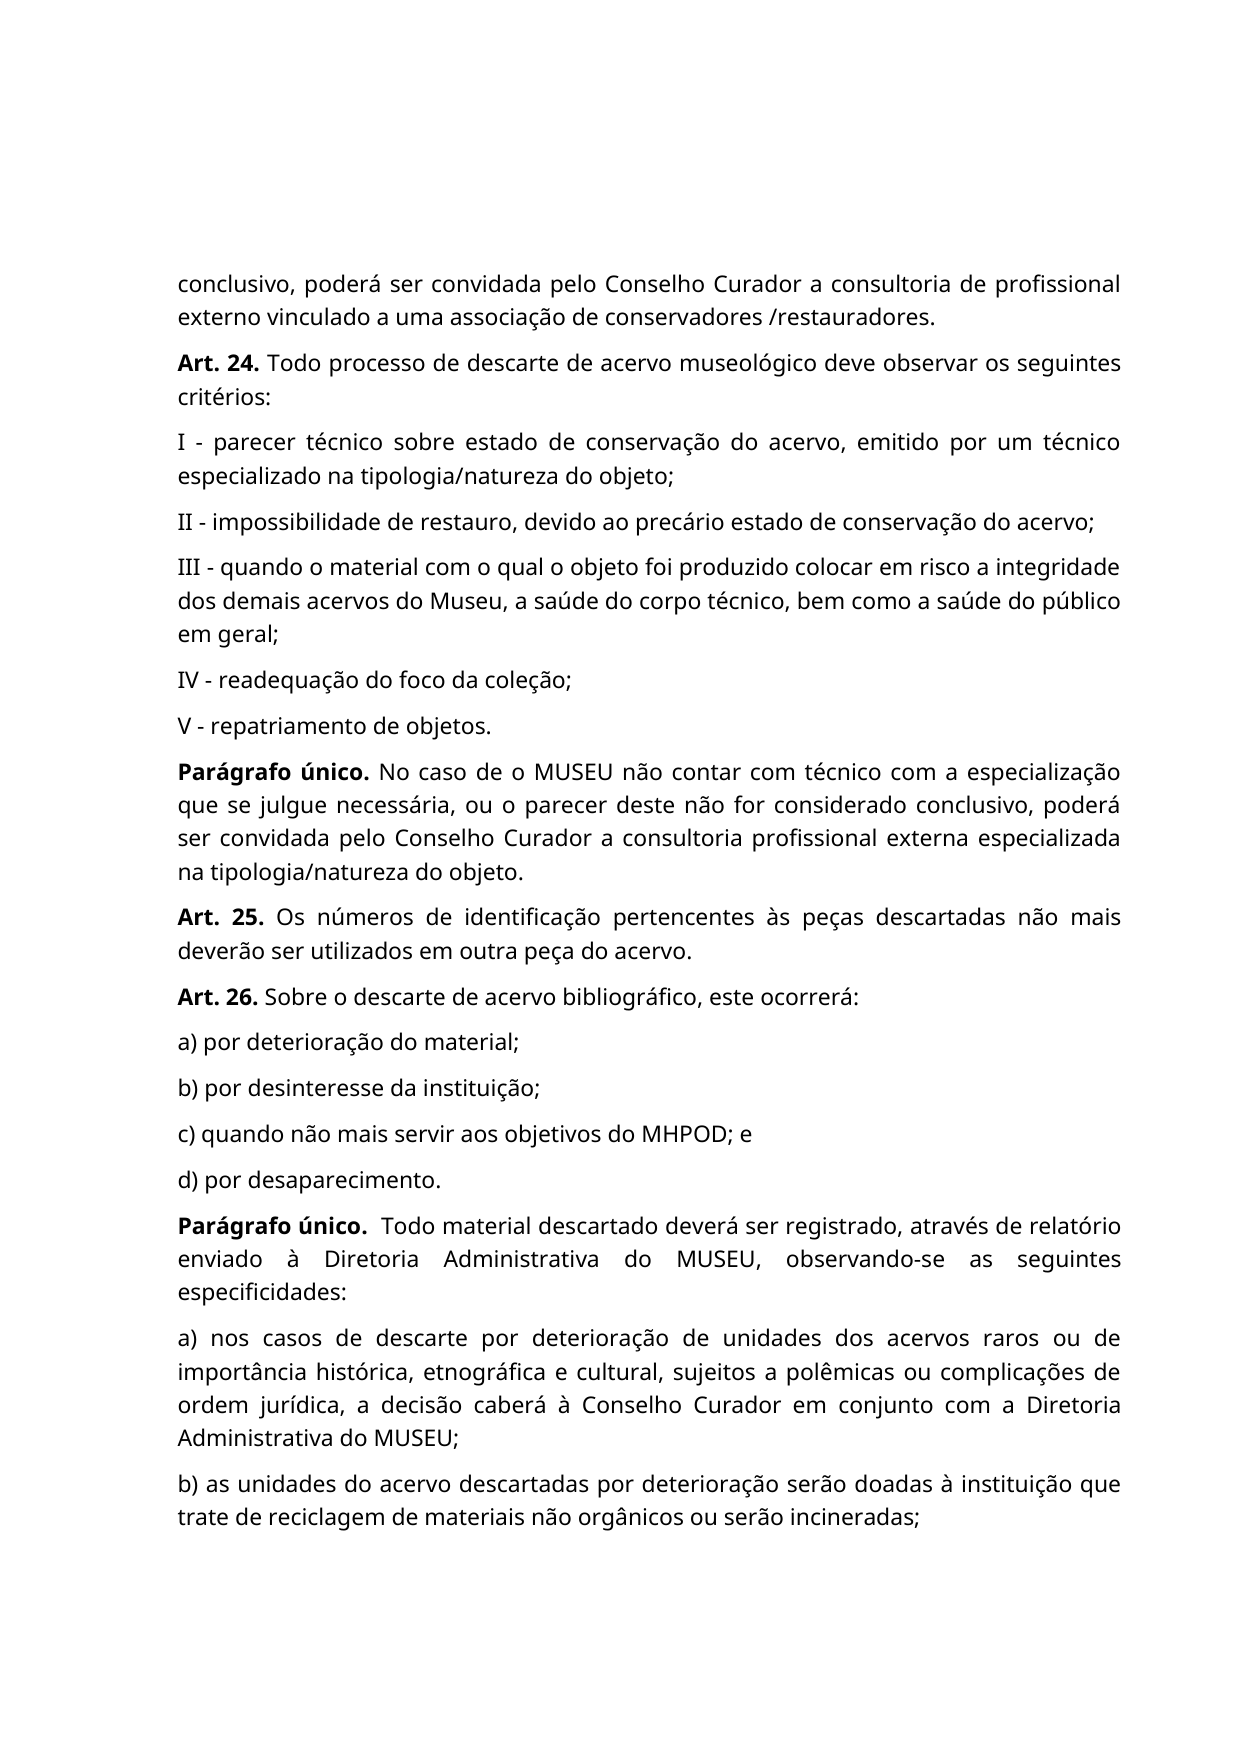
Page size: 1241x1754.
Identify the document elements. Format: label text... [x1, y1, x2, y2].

text a) por deterioração do material; [177, 1024, 1122, 1057]
text Art. 26. Sobre o descarte de acervo bibliográfico, este ocorrerá: [177, 978, 1122, 1012]
text V - repatriamento de objetos. [177, 707, 1122, 741]
text Parágrafo único. No caso de o MUSEU não contar com técnico com a especialização que se julgue necessária, ou o parecer deste não for considerado conclusivo, poderá ser convidada pelo Conselho Curador a consultoria profissional externa especializada na tipologia/natureza do objeto. [177, 753, 1122, 887]
text IV - readequação do foco da coleção; [177, 662, 1122, 695]
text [177, 266, 1122, 332]
text Art. 25. Os números de identificação pertencentes às peças descartadas não mais deverão ser utilizados em outra peça do acervo. [177, 899, 1122, 966]
text b) as unidades do acervo descartadas por deterioração serão doadas à instituição que trate de reciclagem de materiais não orgânicos ou serão incineradas; [177, 1466, 1122, 1532]
text III - quando o material com o qual o objeto foi produzido colocar em risco a integridade dos demais acervos do Museu, a saúde do corpo técnico, bem como a saúde do público em geral; [177, 549, 1122, 649]
text II - impossibilidade de restauro, devido ao precário estado de conservação do acervo; [177, 503, 1122, 537]
text c) quando não mais servir aos objetivos do MHPOD; e [177, 1116, 1122, 1149]
text b) por desinteresse da instituição; [177, 1070, 1122, 1103]
text a) nos casos de descarte por deterioração de unidades dos acervos raros ou de importância histórica, etnográfica e cultural, sujeitos a polêmicas ou complicações de ordem jurídica, a decisão caberá à Conselho Curador em conjunto com a Diretoria Administrativa do MUSEU; [177, 1320, 1122, 1453]
text Art. 24. Todo processo de descarte de acervo museológico deve observar os seguintes critérios: [177, 345, 1122, 412]
text d) por desaparecimento. [177, 1162, 1122, 1195]
text I - parecer técnico sobre estado de conservação do acervo, emitido por um técnico especializado na tipologia/natureza do objeto; [177, 424, 1122, 491]
text Parágrafo único. Todo material descartado deverá ser registrado, através de relatório enviado à Diretoria Administrativa do MUSEU, observando-se as seguintes especificidades: [177, 1207, 1122, 1307]
